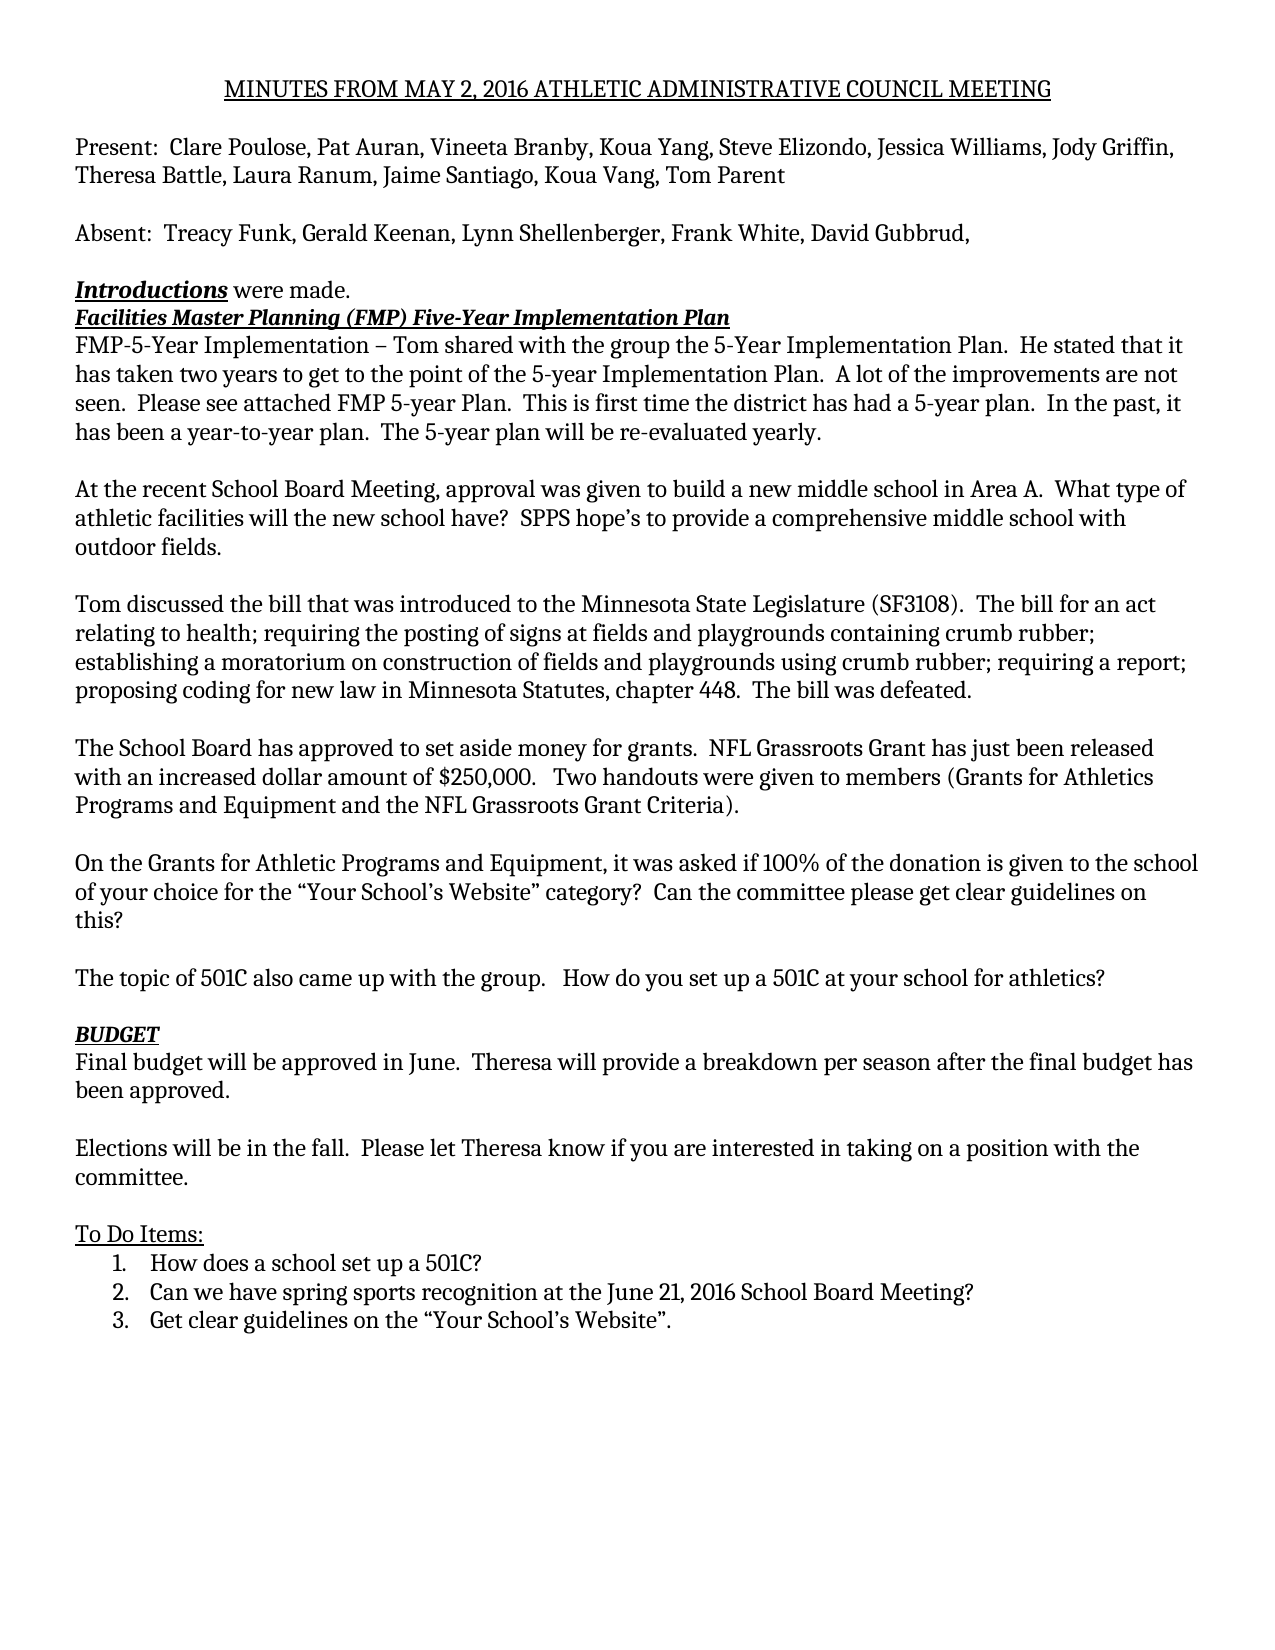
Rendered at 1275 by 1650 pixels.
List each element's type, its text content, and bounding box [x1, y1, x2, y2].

list Get clear guidelines on the “Your School’s Website”. [112, 1306, 1200, 1335]
text The School Board has approved to set aside money for grants. NFL Grassroots Grant has just been released with an increased dollar amount of $250,000. Two handouts were given to members (Grants for Athletics Programs and Equipment and the NFL Grassroots Grant Criteria). [75, 734, 1200, 820]
text Tom discussed the bill that was introduced to the Minnesota State Legislature (SF3108). The bill for an act relating to health; requiring the posting of signs at fields and playgrounds containing crumb rubber; establishing a moratorium on construction of fields and playgrounds using crumb rubber; requiring a report; proposing coding for new law in Minnesota Statutes, chapter 448. The bill was defeated. [75, 590, 1200, 705]
text Absent: Treacy Funk, Gerald Keenan, Lynn Shellenberger, Frank White, David Gubbrud, [75, 219, 1200, 247]
text Present: Clare Poulose, Pat Auran, Vineeta Branby, Koua Yang, Steve Elizondo, Jessica Williams, Jody Griffin, Theresa Battle, Laura Ranum, Jaime Santiago, Koua Vang, Tom Parent [75, 132, 1200, 190]
text FMP-5-Year Implementation – Tom shared with the group the 5-Year Implementation Plan. He stated that it has taken two years to get to the point of the 5-year Implementation Plan. A lot of the improvements are not seen. Please see attached FMP 5-year Plan. This is first time the district has had a 5-year plan. In the past, it has been a year-to-year plan. The 5-year plan will be re-evaluated yearly. [75, 331, 1200, 446]
text At the recent School Board Meeting, approval was given to build a new middle school in Area A. What type of athletic facilities will the new school have? SPPS hope’s to provide a comprehensive middle school with outdoor fields. [75, 475, 1200, 561]
list Can we have spring sports recognition at the June 21, 2016 School Board Meeting? [112, 1278, 1200, 1306]
text MINUTES FROM MAY 2, 2016 ATHLETIC ADMINISTRATIVE COUNCIL MEETING [75, 75, 1200, 104]
text The topic of 501C also came up with the group. How do you set up a 501C at your school for athletics? [75, 964, 1200, 993]
text On the Grants for Athletic Programs and Equipment, it was asked if 100% of the donation is given to the school of your choice for the “Your School’s Website” category? Can the committee please get clear guidelines on this? [75, 849, 1200, 935]
text BUDGET [75, 1021, 1200, 1048]
text Elections will be in the fall. Please let Theresa know if you are interested in taking on a position with the committee. [75, 1134, 1200, 1191]
text Final budget will be approved in June. Theresa will provide a breakdown per season after the final budget has been approved. [75, 1048, 1200, 1105]
text Introductions were made. [75, 276, 1200, 305]
text Facilities Master Planning (FMP) Five-Year Implementation Plan [75, 305, 1200, 331]
list How does a school set up a 501C? [112, 1249, 1200, 1278]
text To Do Items: [75, 1220, 1200, 1249]
